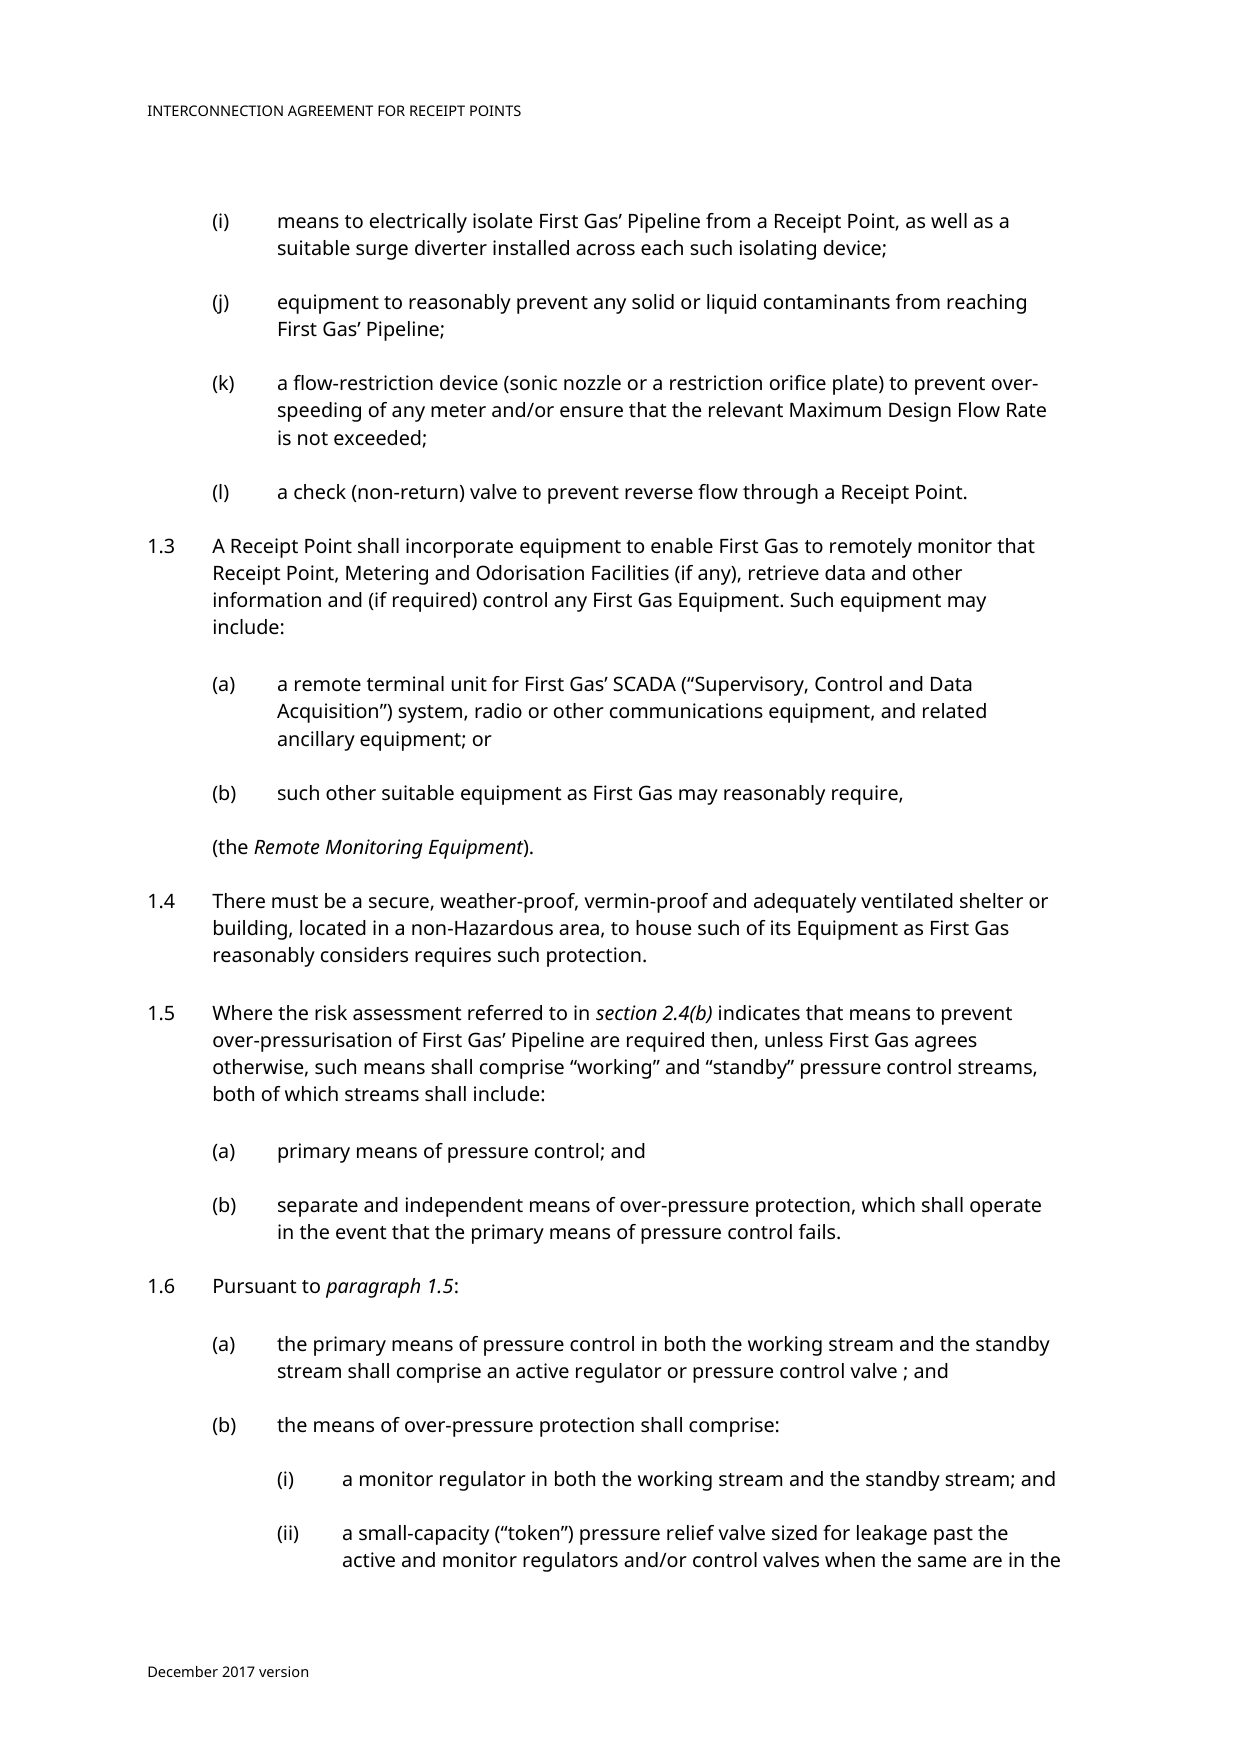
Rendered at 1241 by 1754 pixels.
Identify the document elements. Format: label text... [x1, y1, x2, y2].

list a remote terminal unit for First Gas’ SCADA (“Supervisory, Control and Data Acquisition”) system, radio or other communications equipment, and related ancillary equipment; or [212, 671, 1063, 752]
list means to electrically isolate First Gas’ Pipeline from a Receipt Point, as well as a suitable surge diverter installed across each such isolating device; [212, 207, 1063, 261]
list the primary means of pressure control in both the working stream and the standby stream shall comprise an active regulator or pressure control valve ; and [212, 1330, 1063, 1384]
list A Receipt Point shall incorporate equipment to enable First Gas to remotely monitor that Receipt Point, Metering and Odorisation Facilities (if any), retrieve data and other information and (if required) control any First Gas Equipment. Such equipment may include: [147, 532, 1063, 640]
list the means of over-pressure protection shall comprise: [212, 1411, 1063, 1438]
list a flow-restriction device (sonic nozzle or a restriction orifice plate) to prevent over-speeding of any meter and/or ensure that the relevant Maximum Design Flow Rate is not exceeded; [212, 369, 1063, 451]
list Where the risk assessment referred to in section 2.4(b) indicates that means to prevent over-pressurisation of First Gas’ Pipeline are required then, unless First Gas agrees otherwise, such means shall comprise “working” and “standby” pressure control streams, both of which streams shall include: [147, 999, 1063, 1107]
list a check (non-return) valve to prevent reverse flow through a Receipt Point. [212, 478, 1063, 505]
list There must be a secure, weather-proof, vermin-proof and adequately ventilated shelter or building, located in a non-Hazardous area, to house such of its Equipment as First Gas reasonably considers requires such protection. [147, 887, 1063, 968]
list primary means of pressure control; and [212, 1137, 1063, 1164]
list equipment to reasonably prevent any solid or liquid contaminants from reaching First Gas’ Pipeline; [212, 288, 1063, 342]
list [277, 1519, 1063, 1574]
text (the Remote Monitoring Equipment). [212, 833, 1063, 860]
list such other suitable equipment as First Gas may reasonably require, [212, 779, 1063, 806]
list a monitor regulator in both the working stream and the standby stream; and [277, 1465, 1063, 1492]
list separate and independent means of over-pressure protection, which shall operate in the event that the primary means of pressure control fails. [212, 1191, 1063, 1246]
list Pursuant to paragraph 1.5: [147, 1273, 1063, 1300]
